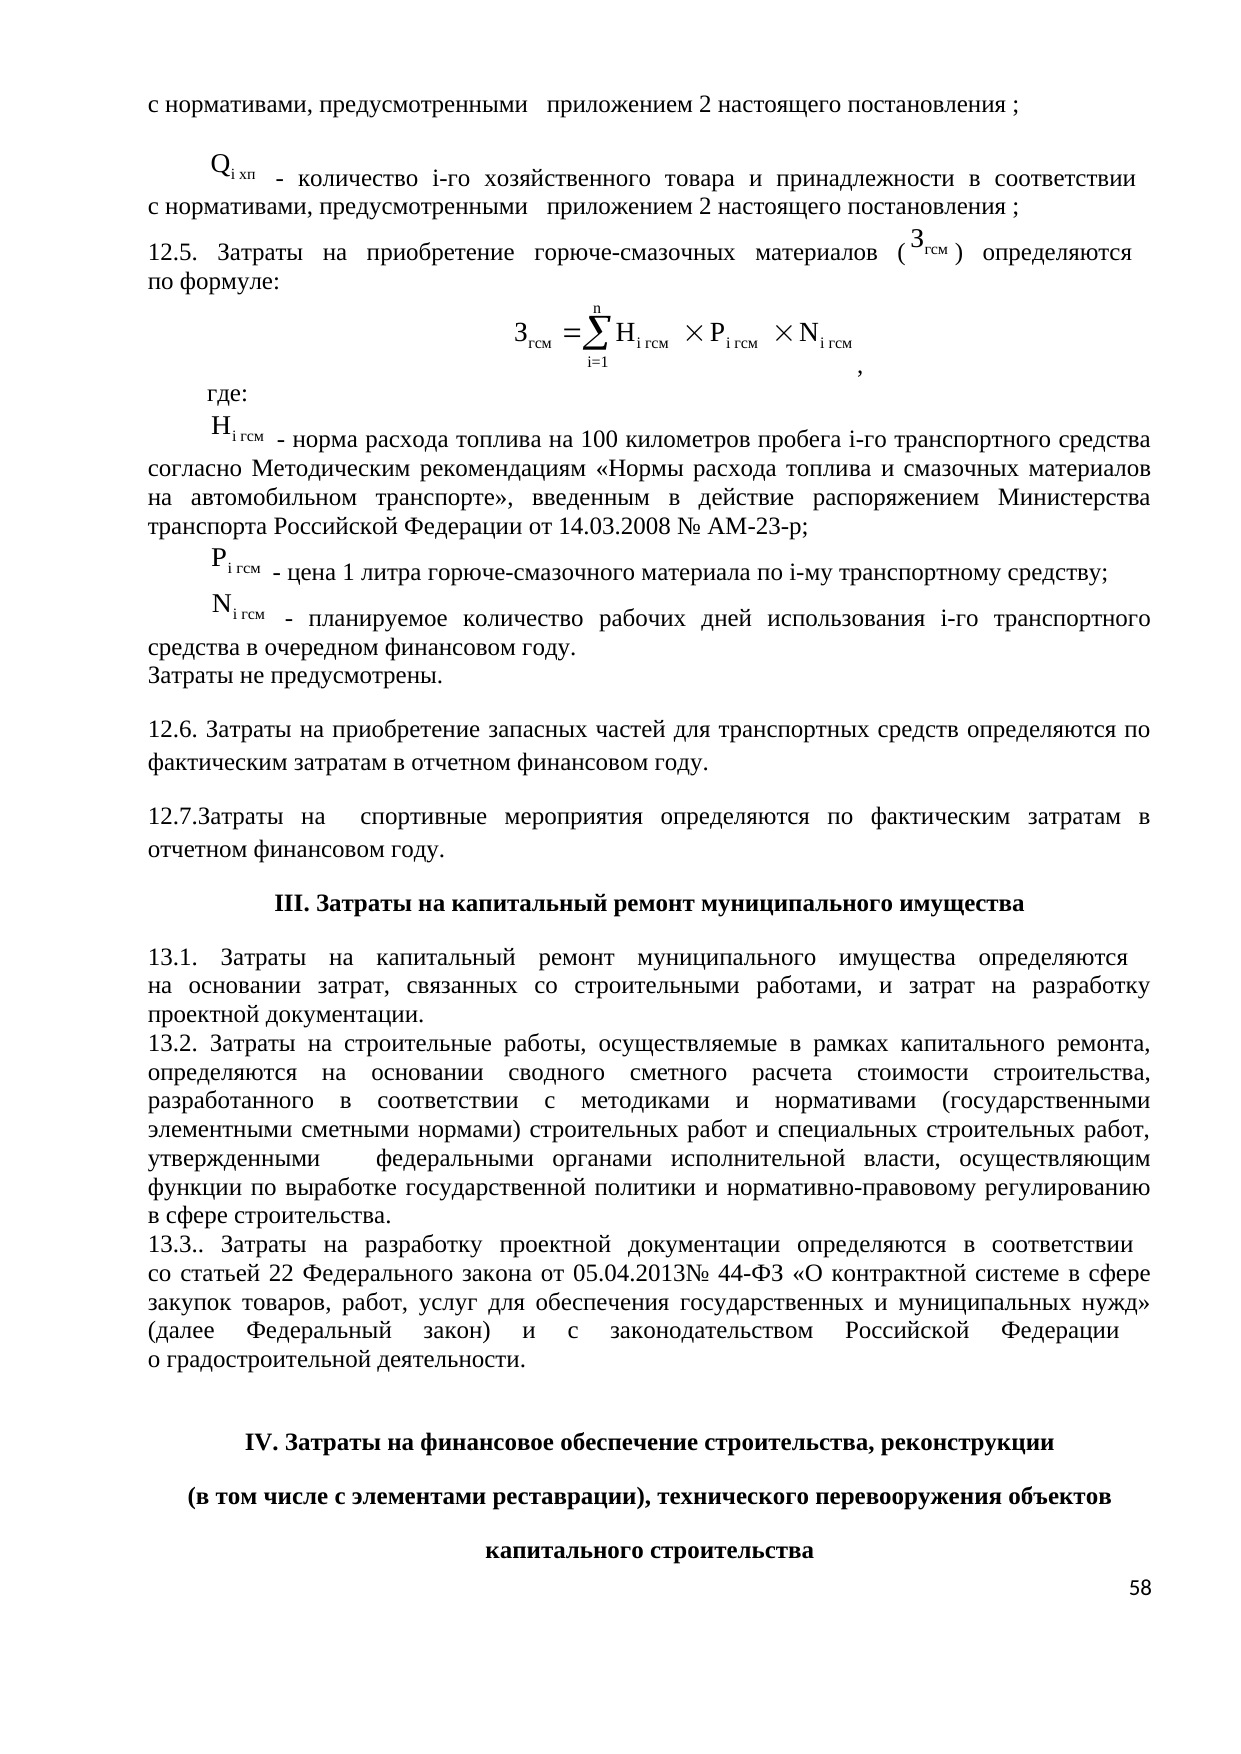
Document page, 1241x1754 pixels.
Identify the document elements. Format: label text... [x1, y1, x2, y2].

text - планируемое количество рабочих дней использования i-го транспортного средства в очередном финансовом году. [148, 586, 1152, 660]
text 12.7.Затраты на спортивные мероприятия определяются по фактическим затратам в отчетном финансовом году. [148, 801, 1152, 863]
text 13.3.. Затраты на разработку проектной документации определяются в соответствии со статьей 22 Федерального закона от 05.04.2013№ 44-ФЗ «О контрактной системе в сфере закупок товаров, работ, услуг для обеспечения государственных и муниципальных нужд» (далее Федеральный закон) и с законодательством Российской Федерации о градостроительной деятельности. [148, 1229, 1152, 1373]
text 12.5. Затраты на приобретение горюче-смазочных материалов () определяются по формуле: [148, 220, 1152, 295]
text III. Затраты на капитальный ремонт муниципального имущества [148, 888, 1152, 917]
text капитального строительства [148, 1535, 1152, 1563]
text 13.1. Затраты на капитальный ремонт муниципального имущества определяются на основании затрат, связанных со строительными работами, и затрат на разработку проектной документации. [148, 942, 1152, 1028]
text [148, 89, 1152, 117]
text 12.6. Затраты на приобретение запасных частей для транспортных средств определяются по фактическим затратам в отчетном финансовом году. [148, 714, 1152, 776]
text , [148, 295, 1152, 378]
text 13.2. Затраты на строительные работы, осуществляемые в рамках капитального ремонта, определяются на основании сводного сметного расчета стоимости строительства, разработанного в соответствии с методиками и нормативами (государственными элементными сметными нормами) строительных работ и специальных строительных работ, утвержденными федеральными органами исполнительной власти, осуществляющим функции по выработке государственной политики и нормативно-правовому регулированию в сфере строительства. [148, 1028, 1152, 1229]
text (в том числе с элементами реставрации), технического перевооружения объектов [148, 1481, 1152, 1509]
text - норма расхода топлива на пробега i-го транспортного средства согласно Методическим рекомендациям «Нормы расхода топлива и смазочных материалов на автомобильном транспорте», введенным в действие распоряжением Министерства транспорта Российской Федерации от 14.03.2008 № АМ-23-р; [148, 407, 1152, 539]
text - цена 1 литра горюче-смазочного материала по i-му транспортному средству; [148, 539, 1152, 586]
text где: [148, 378, 1152, 407]
text Затраты не предусмотрены. [148, 660, 1152, 689]
text IV. Затраты на финансовое обеспечение строительства, реконструкции [148, 1427, 1152, 1456]
text - количество i-го хозяйственного товара и принадлежности в соответствии с нормативами, предусмотренными приложением 2 настоящего постановления ; [148, 145, 1152, 220]
